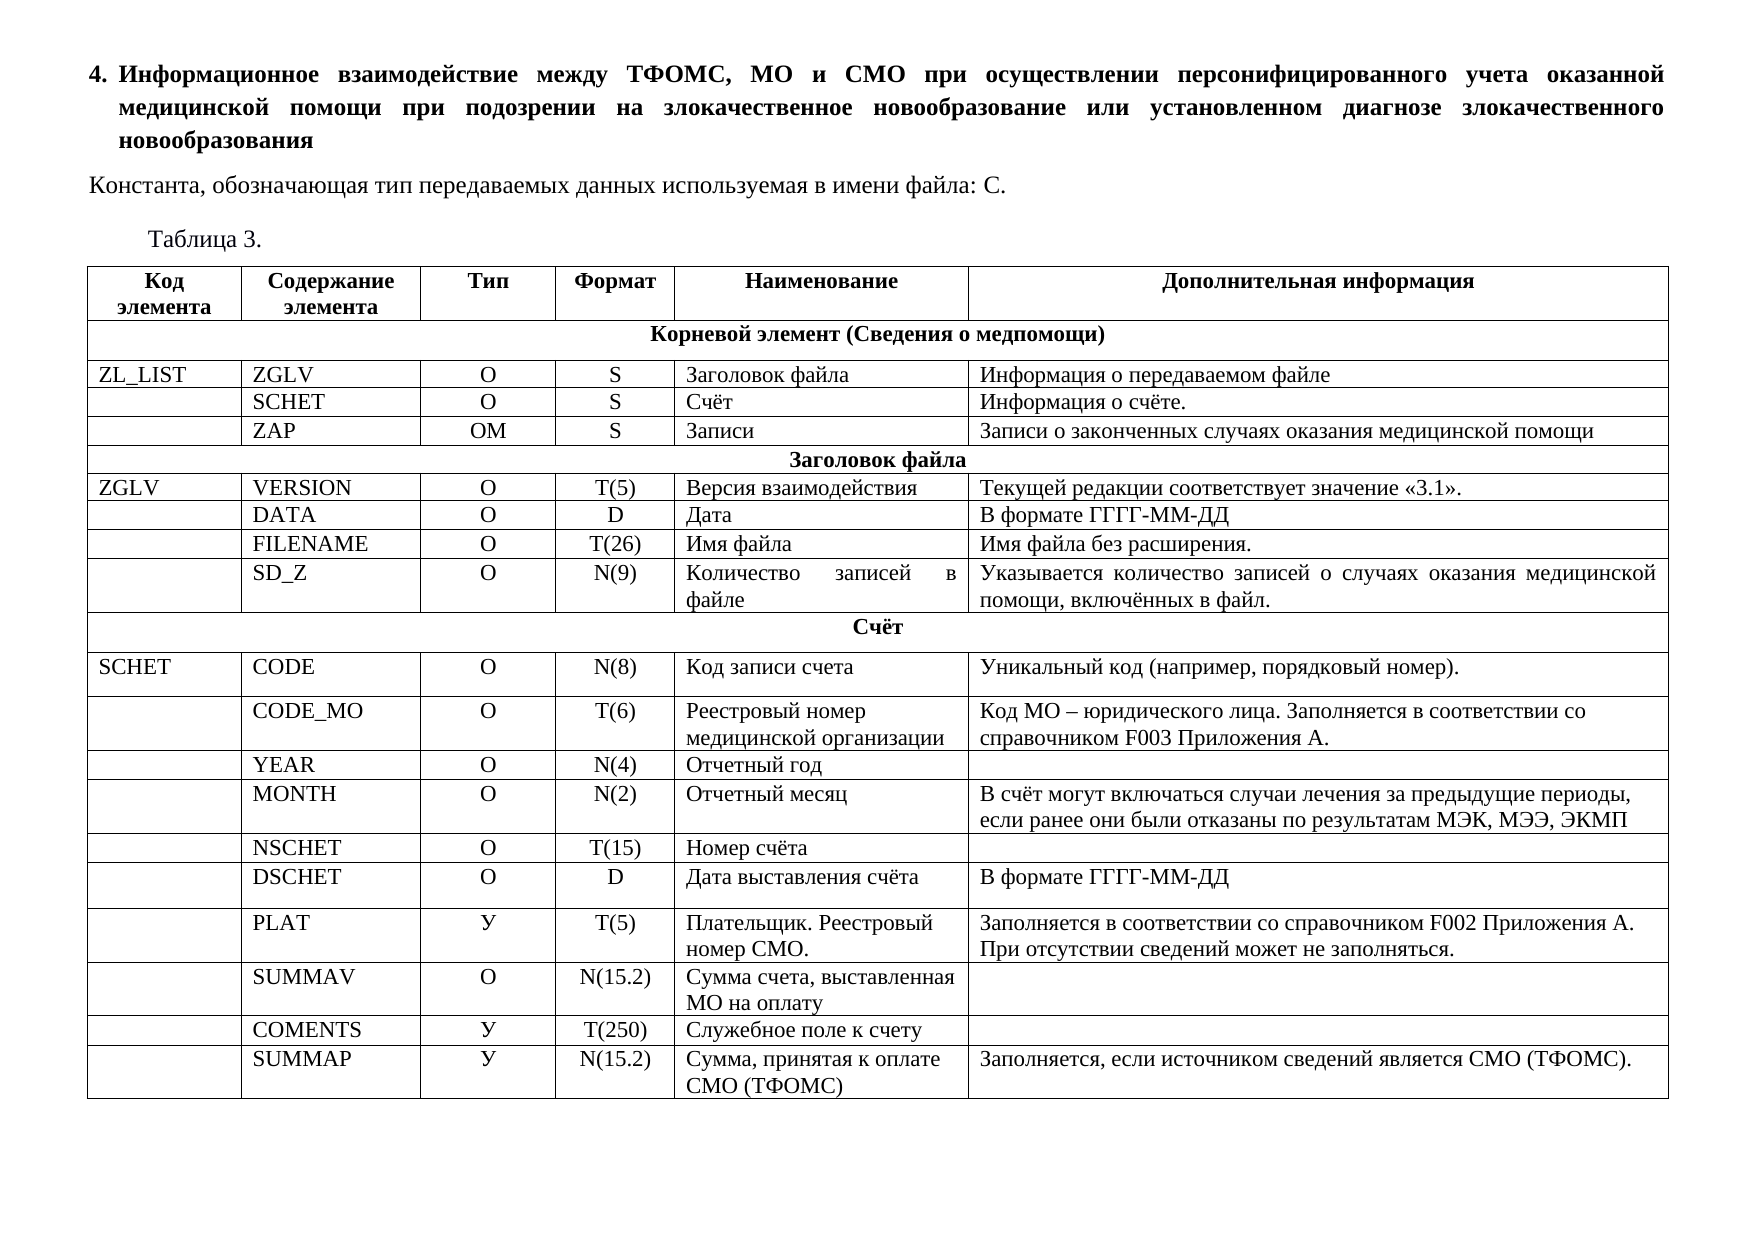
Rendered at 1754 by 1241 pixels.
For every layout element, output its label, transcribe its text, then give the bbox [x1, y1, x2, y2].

table_cell MONTH [242, 780, 420, 833]
table_cell SCHET [88, 653, 241, 696]
table_cell [88, 697, 241, 750]
table_cell [88, 863, 241, 908]
table_header Код элемента [88, 267, 241, 319]
table_cell [88, 963, 241, 1015]
table_cell Номер счёта [675, 834, 968, 862]
table_cell Записи о законченных случаях оказания медицинской помощи [969, 417, 1668, 445]
table_cell N(8) [556, 653, 674, 696]
table_cell Реестровый номер медицинской организации [675, 697, 968, 750]
table_cell [88, 1016, 241, 1044]
table_cell О [421, 834, 555, 862]
table_cell В формате ГГГГ-ММ-ДД [969, 863, 1668, 908]
table_cell ZAP [242, 417, 420, 445]
table_cell Служебное поле к счету [675, 1016, 968, 1044]
table_cell Имя файла без расширения. [969, 530, 1668, 558]
table_cell N(9) [556, 559, 674, 612]
table_cell VERSION [242, 474, 420, 500]
table_cell Заголовок файла [88, 446, 1668, 473]
table_cell О [421, 388, 555, 416]
table_cell Версия взаимодействия [675, 474, 968, 500]
table_cell CODE [242, 653, 420, 696]
table_cell Дата [675, 501, 968, 529]
table_cell ZL_LIST [88, 361, 241, 387]
table_cell Сумма, принятая к оплате СМО (ТФОМС) [675, 1046, 968, 1098]
table_cell Заполняется, если источником сведений является СМО (ТФОМС). [969, 1046, 1668, 1098]
table_cell T(6) [556, 697, 674, 750]
table_cell О [421, 863, 555, 908]
table_cell О [421, 501, 555, 529]
table_cell S [556, 361, 674, 387]
table_cell COMENTS [242, 1016, 420, 1044]
table_cell CODE_MO [242, 697, 420, 750]
table_header Тип [421, 267, 555, 319]
table_header Дополнительная информация [969, 267, 1668, 319]
table_cell SUMMAV [242, 963, 420, 1015]
table_cell [88, 780, 241, 833]
table_cell [969, 963, 1668, 1015]
table_cell В формате ГГГГ-ММ-ДД [969, 501, 1668, 529]
table_cell [88, 909, 241, 962]
table_cell О [421, 697, 555, 750]
text Таблица 3. [89, 224, 1665, 253]
table_cell [969, 834, 1668, 862]
table_cell N(15.2) [556, 963, 674, 1015]
table_header Содержание элемента [242, 267, 420, 319]
table_cell [88, 417, 241, 445]
table_cell Код записи счета [675, 653, 968, 696]
table_cell N(2) [556, 780, 674, 833]
table_cell Плательщик. Реестровый номер СМО. [675, 909, 968, 962]
table_cell У [421, 909, 555, 962]
table_cell [88, 501, 241, 529]
table_cell S [556, 388, 674, 416]
table_cell SD_Z [242, 559, 420, 612]
table_cell NSCHET [242, 834, 420, 862]
table_cell [88, 834, 241, 862]
table_cell SUMMAP [242, 1046, 420, 1098]
table_cell О [421, 653, 555, 696]
table_cell Информация о передаваемом файле [969, 361, 1668, 387]
table_cell PLAT [242, 909, 420, 962]
table_cell Счёт [675, 388, 968, 416]
table_cell О [421, 530, 555, 558]
table_cell SCHET [242, 388, 420, 416]
table_cell Текущей редакции соответствует значение «3.1». [969, 474, 1668, 500]
table_cell Уникальный код (например, порядковый номер). [969, 653, 1668, 696]
table_cell Количество записей в файле [675, 559, 968, 612]
table_cell T(15) [556, 834, 674, 862]
table_cell Корневой элемент (Сведения о медпомощи) [88, 321, 1668, 360]
table_cell В счёт могут включаться случаи лечения за предыдущие периоды, если ранее они были отказаны по результатам МЭК, МЭЭ, ЭКМП [969, 780, 1668, 833]
table_cell [88, 1046, 241, 1098]
table_cell D [556, 863, 674, 908]
table_cell О [421, 963, 555, 1015]
table_cell N(4) [556, 751, 674, 779]
text Константа, обозначающая тип передаваемых данных используемая в имени файла: C. [89, 171, 1665, 199]
table_cell Сумма счета, выставленная МО на оплату [675, 963, 968, 1015]
table_cell Дата выставления счёта [675, 863, 968, 908]
table_cell Заполняется в соответствии со справочником F002 Приложения А. При отсутствии сведений может не заполняться. [969, 909, 1668, 962]
table_cell О [421, 361, 555, 387]
table_cell YEAR [242, 751, 420, 779]
table_cell Отчетный месяц [675, 780, 968, 833]
table_cell Отчетный год [675, 751, 968, 779]
table_cell [88, 559, 241, 612]
table_cell N(15.2) [556, 1046, 674, 1098]
table_cell T(26) [556, 530, 674, 558]
table_cell Указывается количество записей о случаях оказания медицинской помощи, включённых в файл. [969, 559, 1668, 612]
table_header Наименование [675, 267, 968, 319]
table_cell Информация о счёте. [969, 388, 1668, 416]
table_cell S [556, 417, 674, 445]
table_cell ZGLV [242, 361, 420, 387]
table_cell DSCHET [242, 863, 420, 908]
table_cell T(5) [556, 909, 674, 962]
table_cell [969, 751, 1668, 779]
table_cell [88, 530, 241, 558]
table_cell D [556, 501, 674, 529]
table_cell O [421, 474, 555, 500]
table_cell У [421, 1046, 555, 1098]
table_cell О [421, 559, 555, 612]
table_cell FILENAME [242, 530, 420, 558]
table_cell Заголовок файла [675, 361, 968, 387]
table_cell T(5) [556, 474, 674, 500]
table_cell Счёт [88, 613, 1668, 652]
table_cell [88, 388, 241, 416]
table_cell Имя файла [675, 530, 968, 558]
table_cell O [421, 751, 555, 779]
table_header Формат [556, 267, 674, 319]
table_cell [969, 1016, 1668, 1044]
table_cell ZGLV [88, 474, 241, 500]
table_cell Записи [675, 417, 968, 445]
table_cell У [421, 1016, 555, 1044]
table_cell T(250) [556, 1016, 674, 1044]
subtitle 4. Информационное взаимодействие между ТФОМС, МО и СМО при осуществлении персонифицированного учета оказанной медицинской помощи при подозрении на злокачественное новообразование или установленном диагнозе злокачественного новообразования [89, 59, 1665, 154]
table_cell O [421, 780, 555, 833]
table_cell Код МО – юридического лица. Заполняется в соответствии со справочником F003 Приложения А. [969, 697, 1668, 750]
table_cell [88, 751, 241, 779]
table_cell DATA [242, 501, 420, 529]
table_cell ОМ [421, 417, 555, 445]
